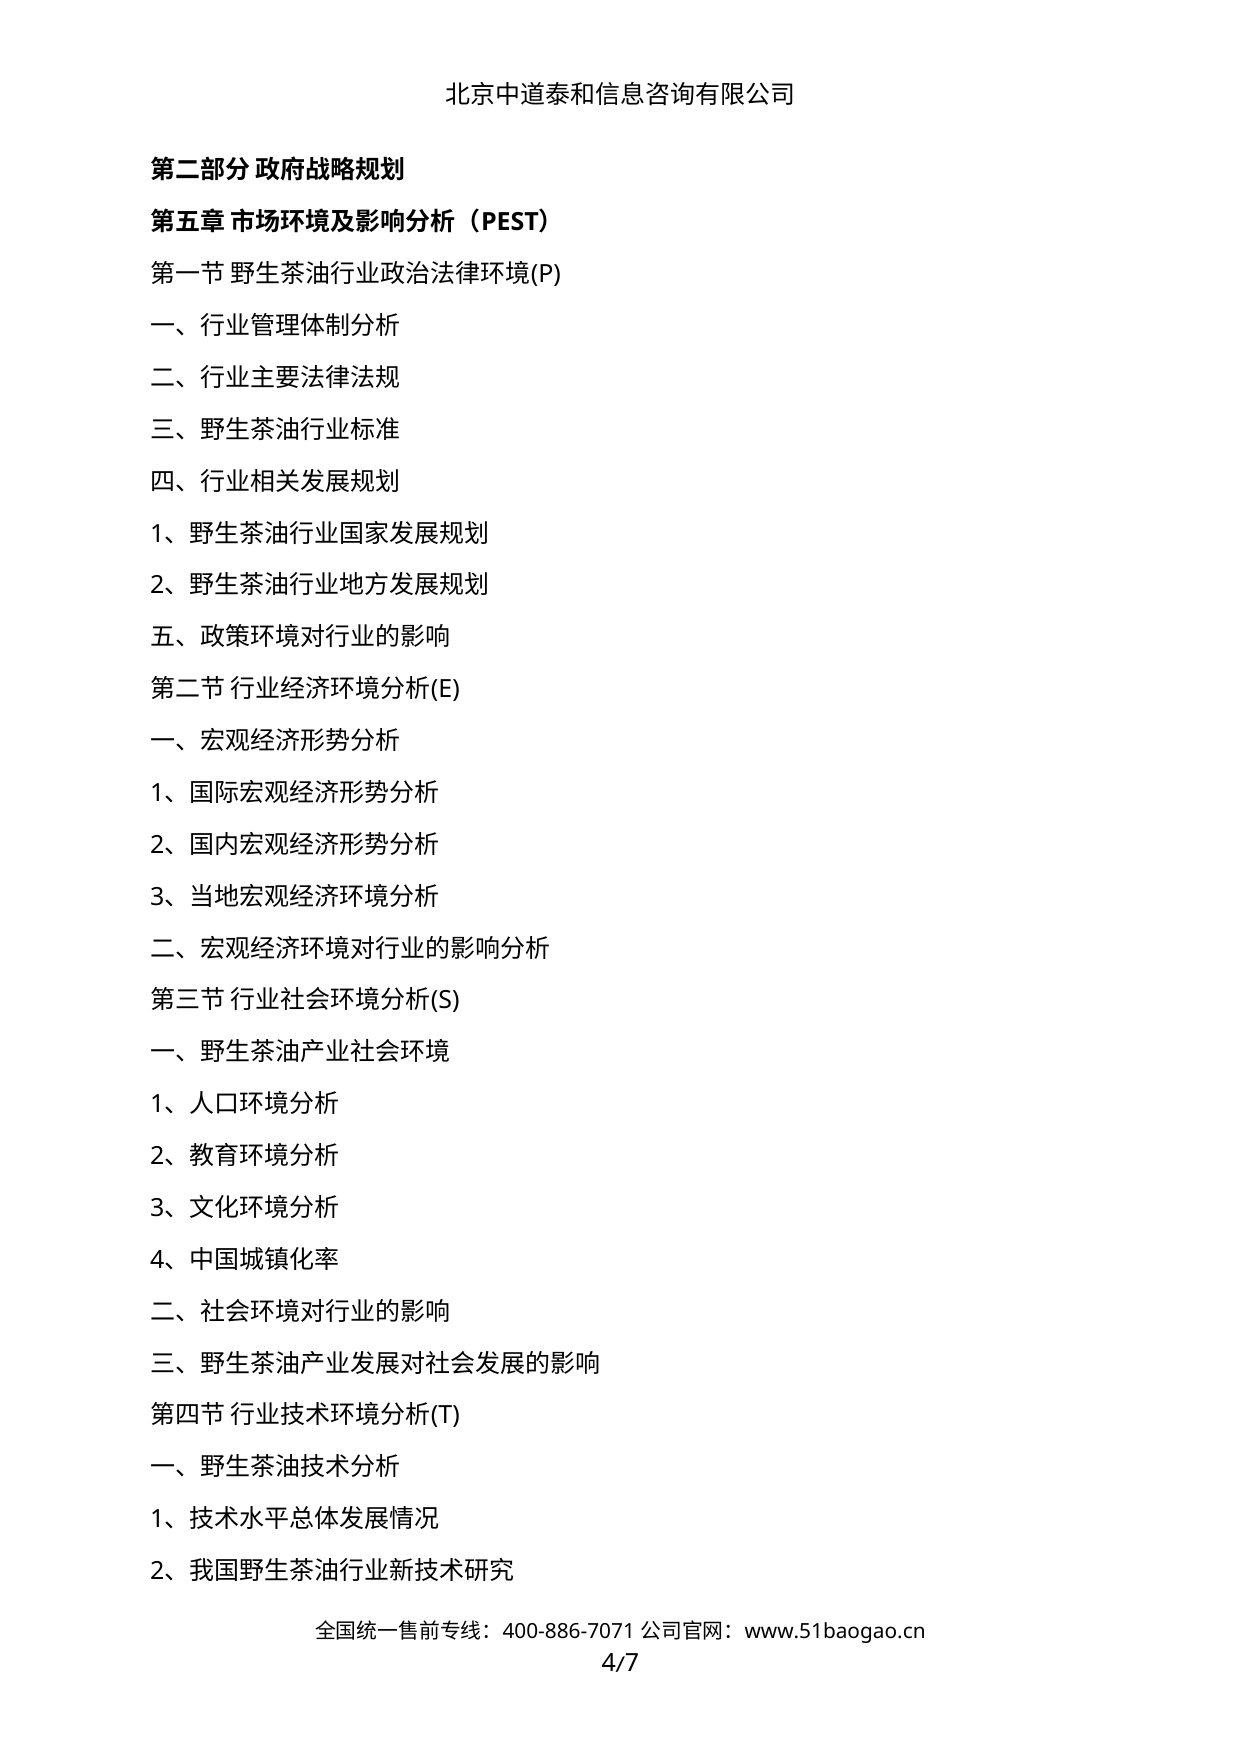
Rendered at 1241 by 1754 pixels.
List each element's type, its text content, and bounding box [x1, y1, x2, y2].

text 2、我国野生茶油行业新技术研究 [150, 1551, 1090, 1587]
text 1、野生茶油行业国家发展规划 [150, 513, 1090, 549]
text 2、国内宏观经济形势分析 [150, 824, 1090, 861]
text 第二部分 政府战略规划 [150, 150, 1090, 186]
text 一、野生茶油产业社会环境 [150, 1032, 1090, 1068]
text 二、社会环境对行业的影响 [150, 1291, 1090, 1327]
text 第二节 行业经济环境分析(E) [150, 669, 1090, 705]
text 一、行业管理体制分析 [150, 306, 1090, 342]
text 1、人口环境分析 [150, 1084, 1090, 1120]
text 1、技术水平总体发展情况 [150, 1499, 1090, 1535]
text 第四节 行业技术环境分析(T) [150, 1395, 1090, 1431]
text 2、教育环境分析 [150, 1136, 1090, 1172]
text 4、中国城镇化率 [150, 1239, 1090, 1276]
text 四、行业相关发展规划 [150, 461, 1090, 497]
text 五、政策环境对行业的影响 [150, 617, 1090, 653]
text 2、野生茶油行业地方发展规划 [150, 565, 1090, 601]
text 一、宏观经济形势分析 [150, 721, 1090, 757]
text 第五章 市场环境及影响分析（PEST） [150, 202, 1090, 238]
text 二、宏观经济环境对行业的影响分析 [150, 928, 1090, 964]
text 二、行业主要法律法规 [150, 357, 1090, 394]
text 1、国际宏观经济形势分析 [150, 772, 1090, 809]
text 三、野生茶油产业发展对社会发展的影响 [150, 1343, 1090, 1379]
text 第一节 野生茶油行业政治法律环境(P) [150, 254, 1090, 290]
text 第三节 行业社会环境分析(S) [150, 980, 1090, 1016]
text 三、野生茶油行业标准 [150, 409, 1090, 446]
text 3、文化环境分析 [150, 1187, 1090, 1224]
text 一、野生茶油技术分析 [150, 1447, 1090, 1483]
text 3、当地宏观经济环境分析 [150, 876, 1090, 912]
